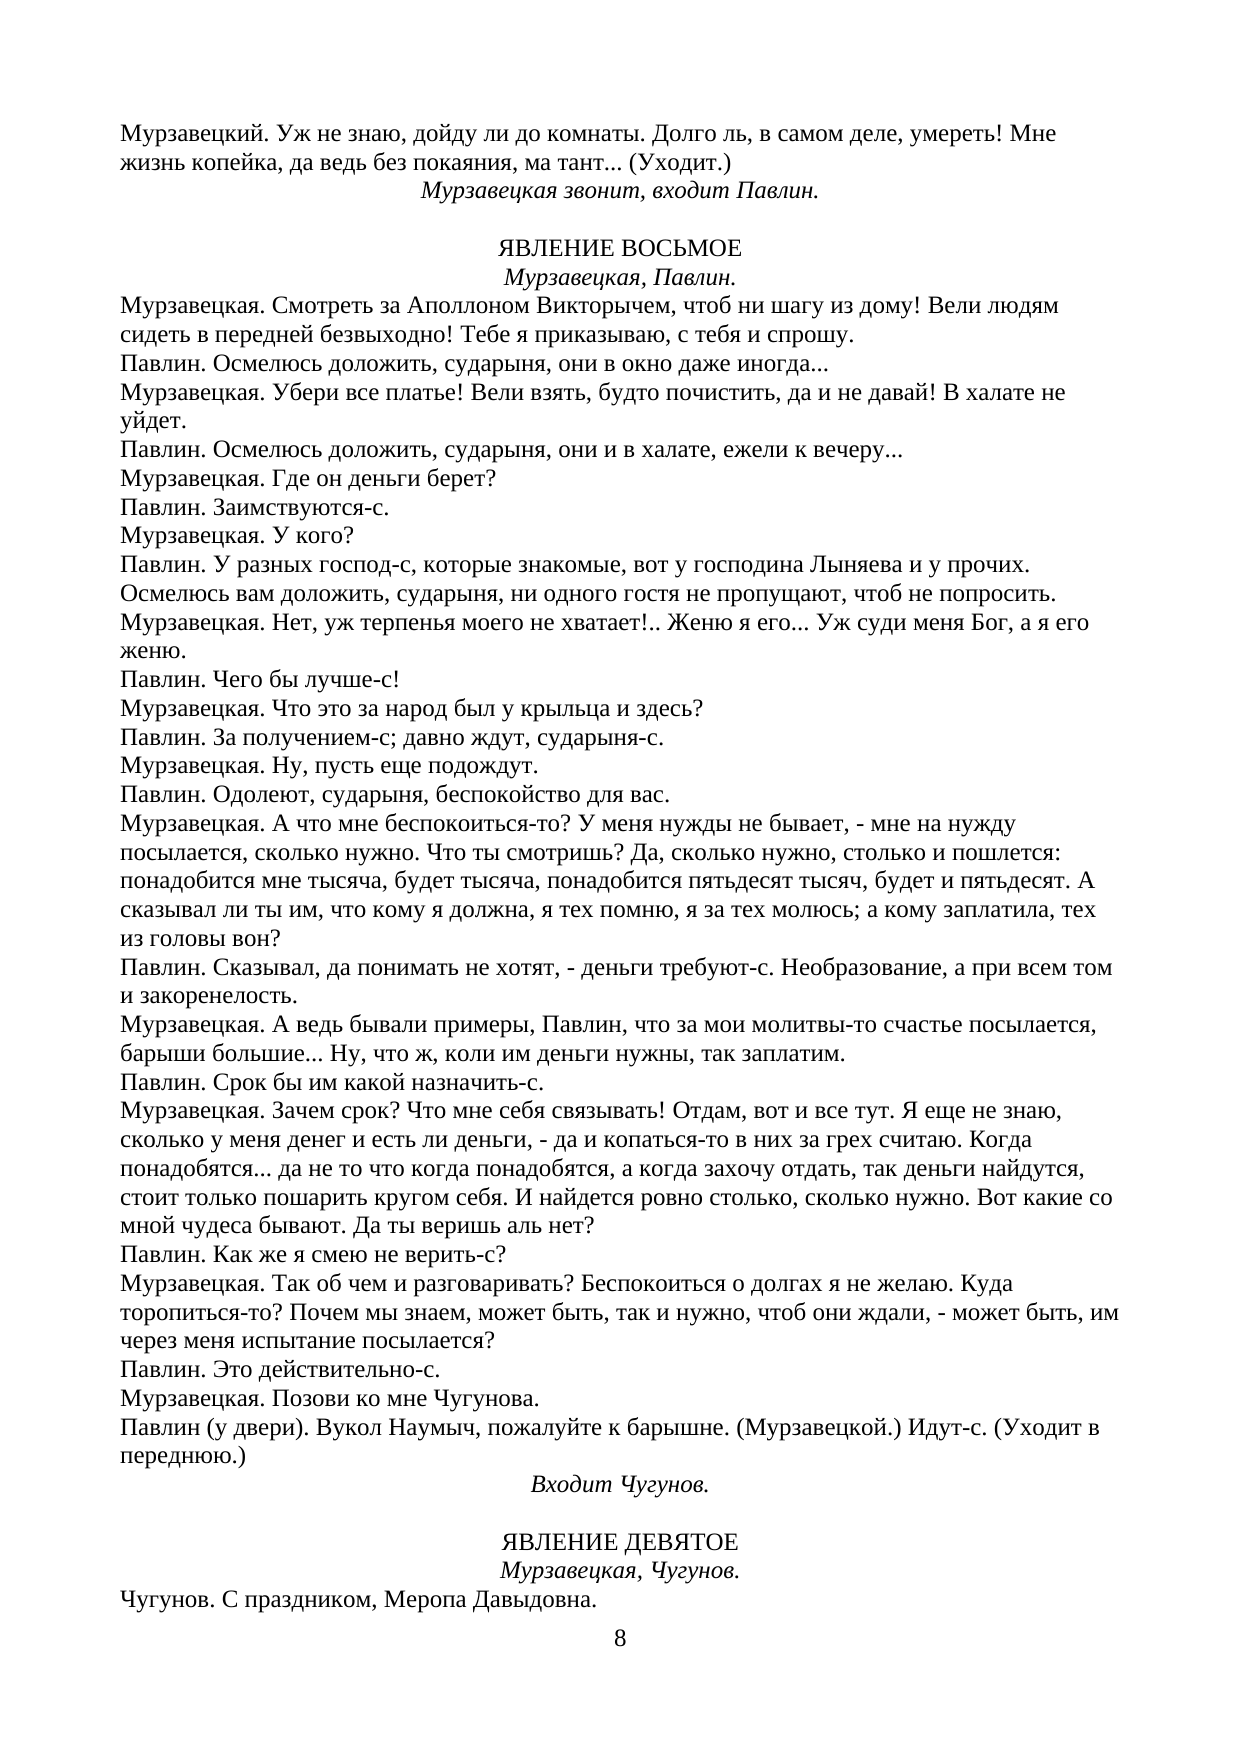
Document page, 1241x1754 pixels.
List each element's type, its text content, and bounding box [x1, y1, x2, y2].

text Павлин. Осмелюсь доложить, сударыня, они в окно даже иногда... [120, 348, 1120, 377]
text Мурзавецкий. Уж не знаю, дойду ли до комнаты. Долго ль, в самом деле, умереть! Мне жизнь копейка, да ведь без покаяния, ма тант... (Уходит.) [120, 118, 1120, 176]
text Мурзавецкая звонит, входит Павлин. [120, 176, 1120, 204]
text Мурзавецкая. А что мне беспокоиться-то? У меня нужды не бывает, - мне на нужду посылается, сколько нужно. Что ты смотришь? Да, сколько нужно, столько и пошлется: понадобится мне тысяча, будет тысяча, понадобится пятьдесят тысяч, будет и пятьдесят. А сказывал ли ты им, что кому я должна, я тех помню, я за тех молюсь; а кому заплатила, тех из головы вон? [120, 808, 1120, 952]
text Мурзавецкая, Павлин. [120, 262, 1120, 291]
text Павлин. Это действительно-с. [120, 1354, 1120, 1383]
text Павлин. Как же я смею не верить-с? [120, 1239, 1120, 1268]
text Мурзавецкая. Что это за народ был у крыльца и здесь? [120, 693, 1120, 722]
text Мурзавецкая. Так об чем и разговаривать? Беспокоиться о долгах я не желаю. Куда торопиться-то? Почем мы знаем, может быть, так и нужно, чтоб они ждали, - может быть, им через меня испытание посылается? [120, 1268, 1120, 1354]
text ЯВЛЕНИЕ ДЕВЯТОЕ [120, 1527, 1120, 1556]
text Мурзавецкая, Чугунов. [120, 1556, 1120, 1584]
text Мурзавецкая. Нет, уж терпенья моего не хватает!.. Женю я его... Уж суди меня Бог, а я его женю. [120, 607, 1120, 664]
text Мурзавецкая. Убери все платье! Вели взять, будто почистить, да и не давай! В халате не уйдет. [120, 377, 1120, 434]
text Павлин (у двери). Вукол Наумыч, пожалуйте к барышне. (Мурзавецкой.) Идут-с. (Уходит в переднюю.) [120, 1412, 1120, 1469]
text ЯВЛЕНИЕ ВОСЬМОЕ [120, 233, 1120, 262]
text Павлин. Осмелюсь доложить, сударыня, они и в халате, ежели к вечеру... [120, 434, 1120, 463]
text Павлин. Чего бы лучше-с! [120, 664, 1120, 693]
text Павлин. Одолеют, сударыня, беспокойство для вас. [120, 779, 1120, 808]
text Мурзавецкая. Позови ко мне Чугунова. [120, 1383, 1120, 1412]
text Мурзавецкая. Где он деньги берет? [120, 463, 1120, 492]
text Павлин. Сказывал, да понимать не хотят, - деньги требуют-с. Необразование, а при всем том и закоренелость. [120, 952, 1120, 1009]
text Мурзавецкая. А ведь бывали примеры, Павлин, что за мои молитвы-то счастье посылается, барыши большие... Ну, что ж, коли им деньги нужны, так заплатим. [120, 1009, 1120, 1067]
text Входит Чугунов. [120, 1469, 1120, 1498]
text Павлин. Срок бы им какой назначить-с. [120, 1067, 1120, 1096]
text Мурзавецкая. У кого? [120, 521, 1120, 549]
text Павлин. Заимствуются-с. [120, 492, 1120, 521]
text Павлин. За получением-с; давно ждут, сударыня-с. [120, 722, 1120, 751]
text Павлин. У разных господ-с, которые знакомые, вот у господина Лыняева и у прочих. Осмелюсь вам доложить, сударыня, ни одного гостя не пропущают, чтоб не попросить. [120, 549, 1120, 607]
text Мурзавецкая. Смотреть за Аполлоном Викторычем, чтоб ни шагу из дому! Вели людям сидеть в передней безвыходно! Тебе я приказываю, с тебя и спрошу. [120, 291, 1120, 348]
text Мурзавецкая. Ну, пусть еще подождут. [120, 751, 1120, 779]
text Мурзавецкая. Зачем срок? Что мне себя связывать! Отдам, вот и все тут. Я еще не знаю, сколько у меня денег и есть ли деньги, - да и копаться-то в них за грех считаю. Когда понадобятся... да не то что когда понадобятся, а когда захочу отдать, так деньги найдутся, стоит только пошарить кругом себя. И найдется ровно столько, сколько нужно. Вот какие со мной чудеса бывают. Да ты веришь аль нет? [120, 1096, 1120, 1239]
text Чугунов. С праздником, Меропа Давыдовна. [120, 1584, 1120, 1613]
